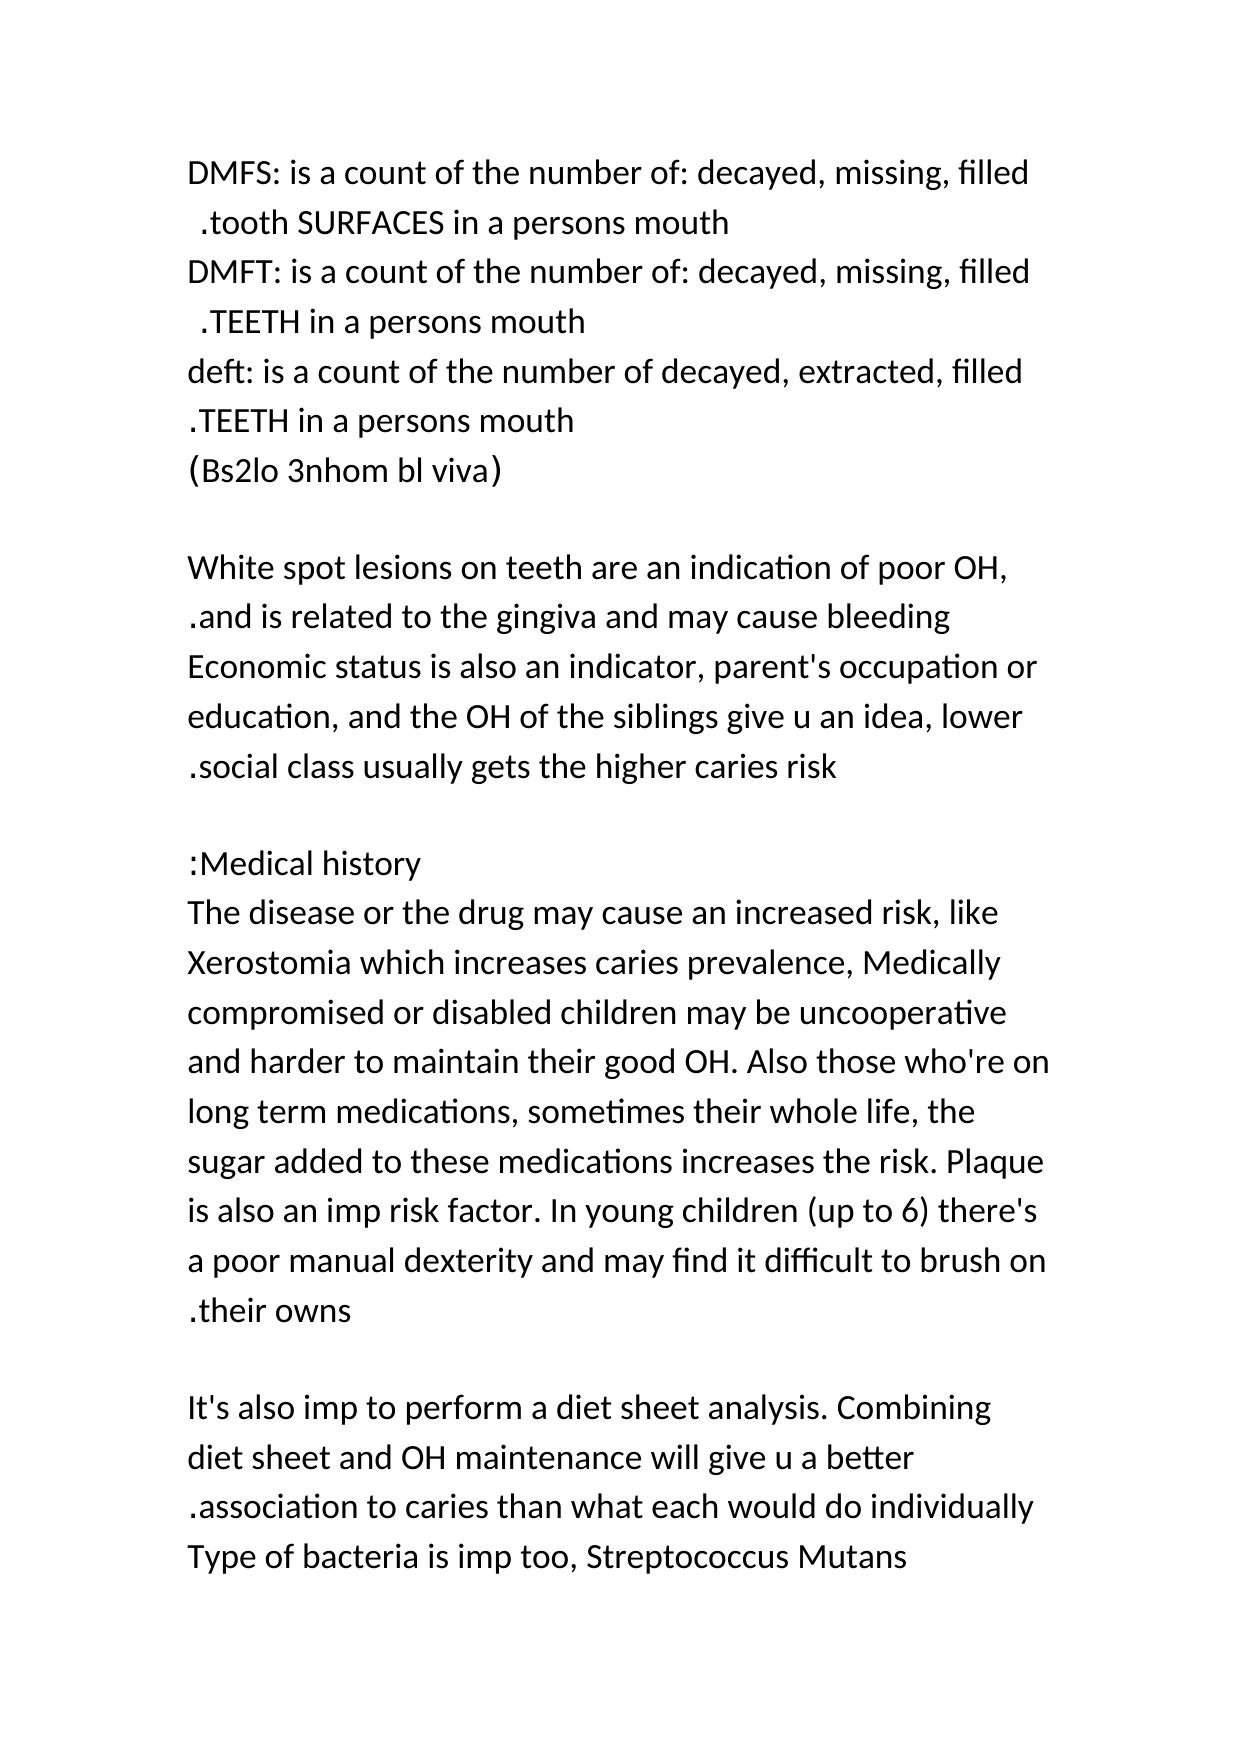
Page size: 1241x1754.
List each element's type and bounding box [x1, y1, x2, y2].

text [187, 150, 1053, 1577]
